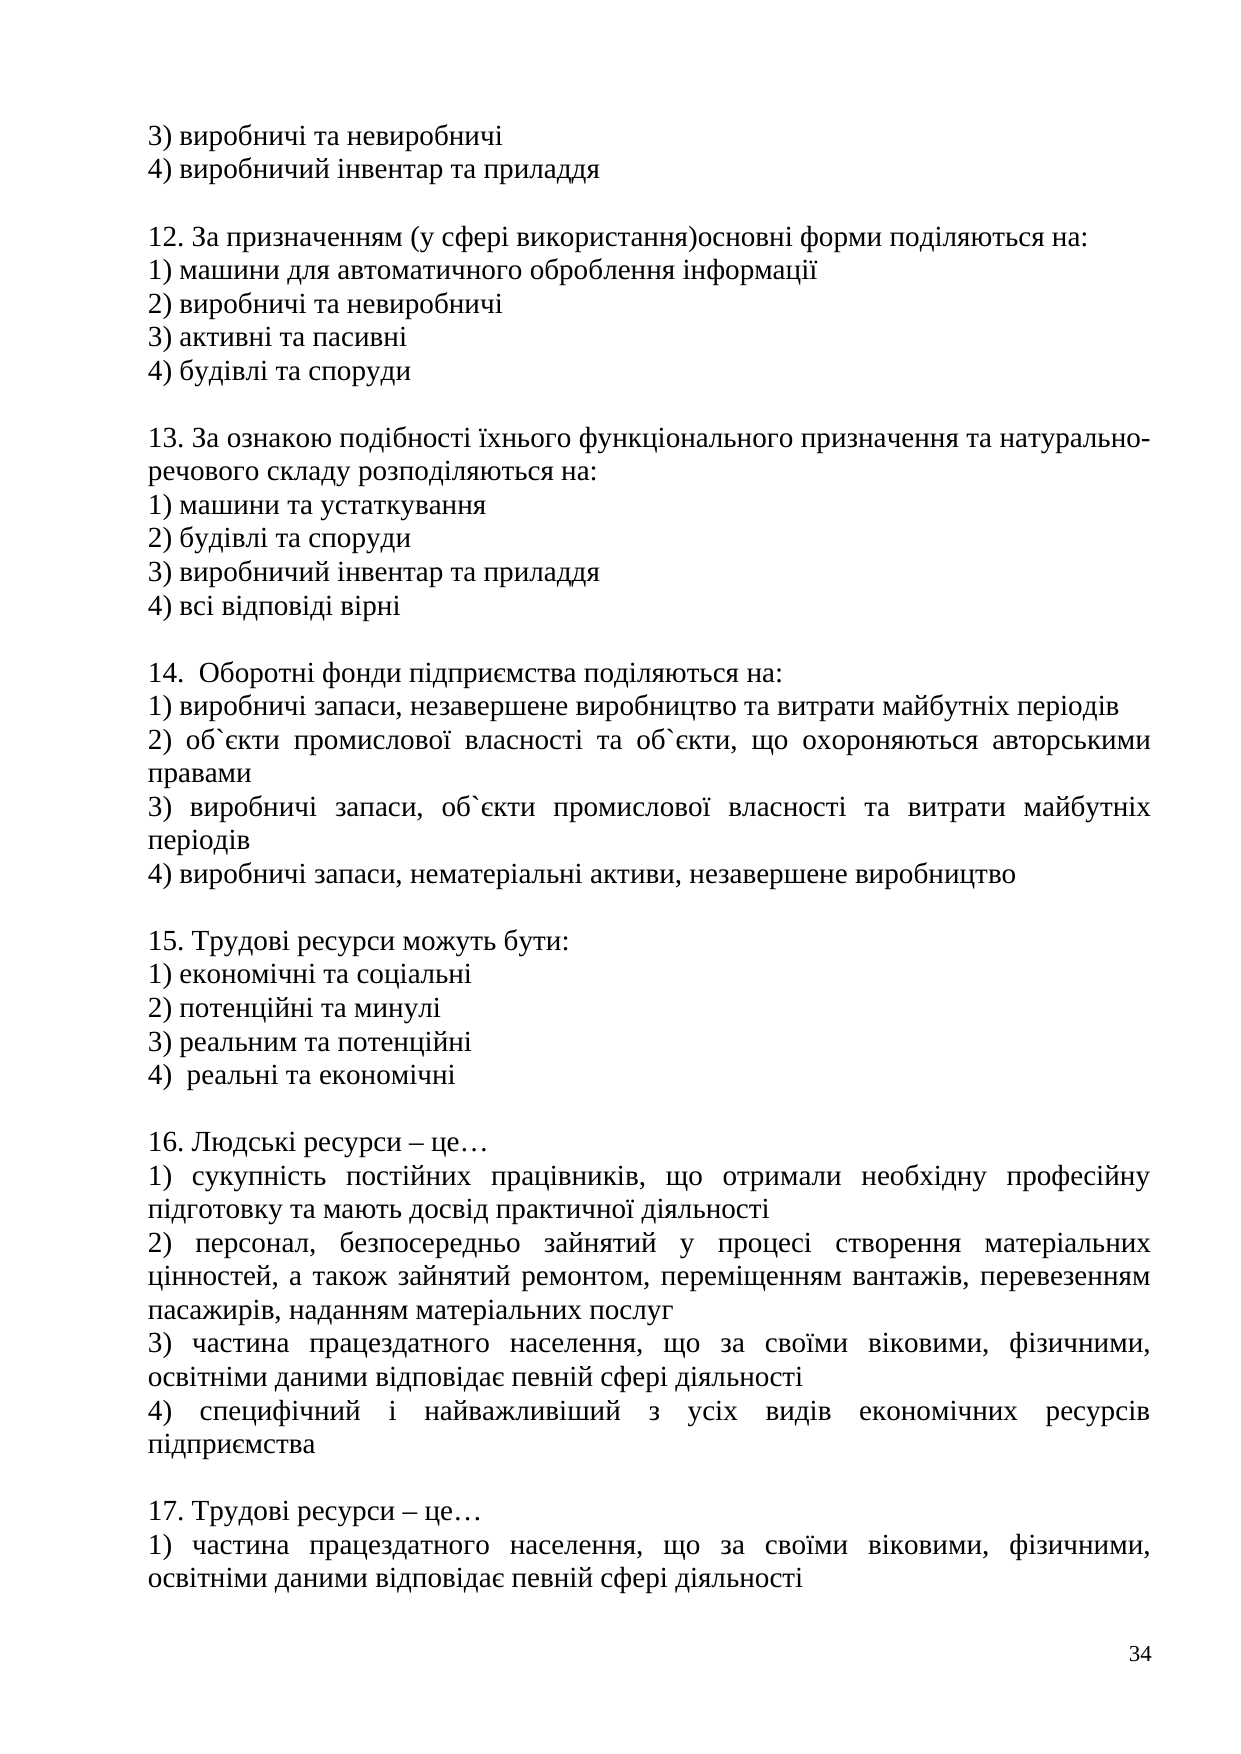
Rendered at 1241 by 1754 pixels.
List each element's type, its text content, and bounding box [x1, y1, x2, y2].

text 1) машини та устаткування [148, 487, 1152, 521]
text 1) виробничі запаси, незавершене виробництво та витрати майбутніх періодів [148, 688, 1152, 722]
text 4) специфічний і найважливіший з усіх видів економічних ресурсів підприємства [148, 1393, 1152, 1460]
text 3) частина працездатного населення, що за своїми віковими, фізичними, освітніми даними відповідає певній сфері діяльності [148, 1326, 1152, 1393]
text 1) частина працездатного населення, що за своїми віковими, фізичними, освітніми даними відповідає певній сфері діяльності [148, 1527, 1152, 1594]
text 2) об`єкти промислової власності та об`єкти, що охороняються авторськими правами [148, 722, 1152, 789]
text 3) активні та пасивні [148, 319, 1152, 353]
text 1) сукупність постійних працівників, що отримали необхідну професійну підготовку та мають досвід практичної діяльності [148, 1158, 1152, 1225]
text 3) виробничий інвентар та приладдя [148, 554, 1152, 588]
text 3) виробничі та невиробничі [148, 118, 1152, 152]
text 13. За ознакою подібності їхнього функціонального призначення та натурально-речового складу розподіляються на: [148, 420, 1152, 487]
text 3) виробничі запаси, об`єкти промислової власності та витрати майбутніх періодів [148, 789, 1152, 856]
text 4) виробничий інвентар та приладдя [148, 152, 1152, 185]
text 4) всі відповіді вірні [148, 588, 1152, 621]
text 4) будівлі та споруди [148, 353, 1152, 386]
text 2) будівлі та споруди [148, 521, 1152, 554]
text 14. Оборотні фонди підприємства поділяються на: [148, 655, 1152, 688]
text 2) потенційні та минулі [148, 990, 1152, 1024]
text 3) реальним та потенційні [148, 1024, 1152, 1057]
text 4) реальні та економічні [148, 1057, 1152, 1091]
text 2) персонал, безпосередньо зайнятий у процесі створення матеріальних цінностей, а також зайнятий ремонтом, переміщенням вантажів, перевезенням пасажирів, наданням матеріальних послуг [148, 1225, 1152, 1326]
text 15. Трудові ресурси можуть бути: [148, 923, 1152, 957]
text 17. Трудові ресурси – це… [148, 1493, 1152, 1527]
text 12. За призначенням (у сфері використання)основні форми поділяються на: [148, 219, 1152, 252]
text 1) економічні та соціальні [148, 957, 1152, 990]
text 4) виробничі запаси, нематеріальні активи, незавершене виробництво [148, 856, 1152, 889]
text 1) машини для автоматичного оброблення інформації [148, 252, 1152, 286]
text 2) виробничі та невиробничі [148, 286, 1152, 319]
text 16. Людські ресурси – це… [148, 1124, 1152, 1158]
